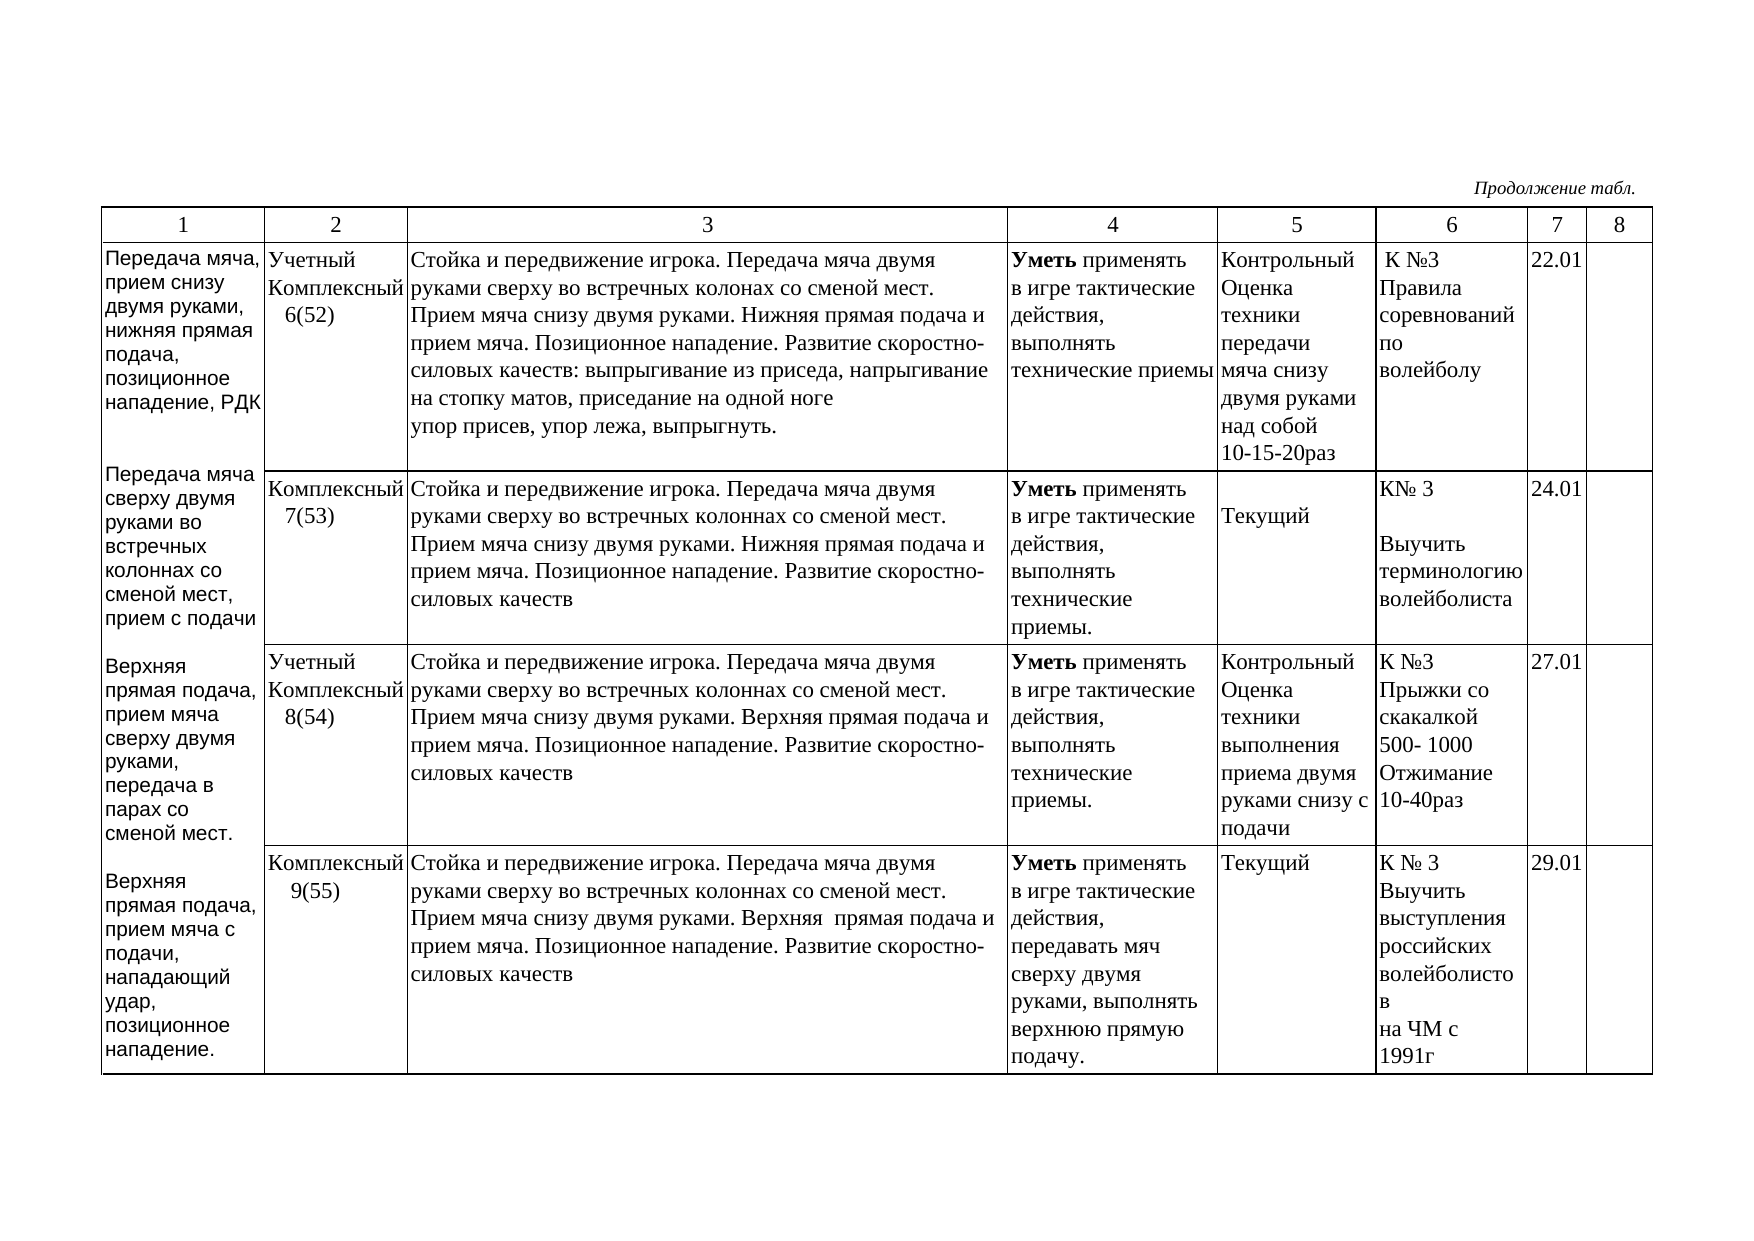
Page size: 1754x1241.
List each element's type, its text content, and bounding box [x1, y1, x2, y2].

table_cell [1587, 846, 1652, 1073]
table_cell Текущий [1218, 846, 1375, 1073]
table_cell Учетный Комплексный 6(52) [265, 243, 407, 470]
table_cell Контрольный Оценка техники передачи мяча снизу двумя руками над собой 10-15-20раз [1218, 243, 1375, 470]
table_header 3 [408, 208, 1007, 241]
table_cell Уметь применять в игре тактические действия, выполнять технические приемы. [1008, 472, 1217, 643]
table_cell Комплексный 9(55) [265, 846, 407, 1073]
table_header 5 [1218, 208, 1375, 241]
table_cell 22.01 [1528, 243, 1586, 470]
table_cell К№ 3 Выучить терминологию волейболиста [1377, 472, 1527, 643]
table_cell Стойка и передвижение игрока. Передача мяча двумя руками сверху во встречных колонах со сменой мест. Прием мяча снизу двумя руками. Нижняя прямая подача и прием мяча. Позиционное нападение. Развитие скоростно-силовых качеств: выпрыгивание из приседа, напрыгивание на стопку матов, приседание на одной ноге упор присев, упор лежа, выпрыгнуть. [408, 243, 1007, 470]
table_cell Текущий [1218, 472, 1375, 643]
table_header 8 [1587, 208, 1652, 241]
table_cell К №3 Прыжки со скакалкой 500- 1000 Отжимание 10-40раз [1377, 645, 1527, 844]
table_header 2 [265, 208, 407, 241]
table_cell 24.01 [1528, 472, 1586, 643]
table_cell Уметь применять в игре тактические действия, выполнять технические приемы. [1008, 645, 1217, 844]
table_cell Передача мяча, прием снизу двумя руками, нижняя прямая подача, позиционное нападение, РДК Передача мяча сверху двумя руками во встречных колоннах со сменой мест, прием с подачи Верхняя прямая подача, прием мяча сверху двумя руками, передача в парах со сменой мест. Верхняя прямая подача, прием мяча с подачи, нападающий удар, позиционное нападение. [102, 243, 264, 1073]
table_cell К №3 Правила соревнований по волейболу [1377, 243, 1527, 470]
table_cell [1587, 472, 1652, 643]
table_cell Уметь применять в игре тактические действия, передавать мяч сверху двумя руками, выполнять верхнюю прямую подачу. [1008, 846, 1217, 1073]
table_cell Учетный Комплексный 8(54) [265, 645, 407, 844]
table_header 4 [1008, 208, 1217, 241]
table_cell Уметь применять в игре тактические действия, выполнять технические приемы [1008, 243, 1217, 470]
table_cell 29.01 [1528, 846, 1586, 1073]
table_cell 27.01 [1528, 645, 1586, 844]
table_cell [1587, 645, 1652, 844]
table_cell К № 3 Выучить выступления российских волейболистов на ЧМ с 1991г [1377, 846, 1527, 1073]
table_cell Стойка и передвижение игрока. Передача мяча двумя руками сверху во встречных колоннах со сменой мест. Прием мяча снизу двумя руками. Нижняя прямая подача и прием мяча. Позиционное нападение. Развитие скоростно-силовых качеств [408, 472, 1007, 643]
table_cell Комплексный 7(53) [265, 472, 407, 643]
table_cell Контрольный Оценка техники выполнения приема двумя руками снизу с подачи [1218, 645, 1375, 844]
text Продолжение табл. [118, 177, 1636, 199]
table_cell Стойка и передвижение игрока. Передача мяча двумя руками сверху во встречных колоннах со сменой мест. Прием мяча снизу двумя руками. Верхняя прямая подача и прием мяча. Позиционное нападение. Развитие скоростно-силовых качеств [408, 645, 1007, 844]
table_header 7 [1528, 208, 1586, 241]
table_cell [1587, 243, 1652, 470]
table_header 6 [1377, 208, 1527, 241]
table_header 1 [102, 208, 264, 241]
table_cell Стойка и передвижение игрока. Передача мяча двумя руками сверху во встречных колоннах со сменой мест. Прием мяча снизу двумя руками. Верхняя прямая подача и прием мяча. Позиционное нападение. Развитие скоростно-силовых качеств [408, 846, 1007, 1073]
